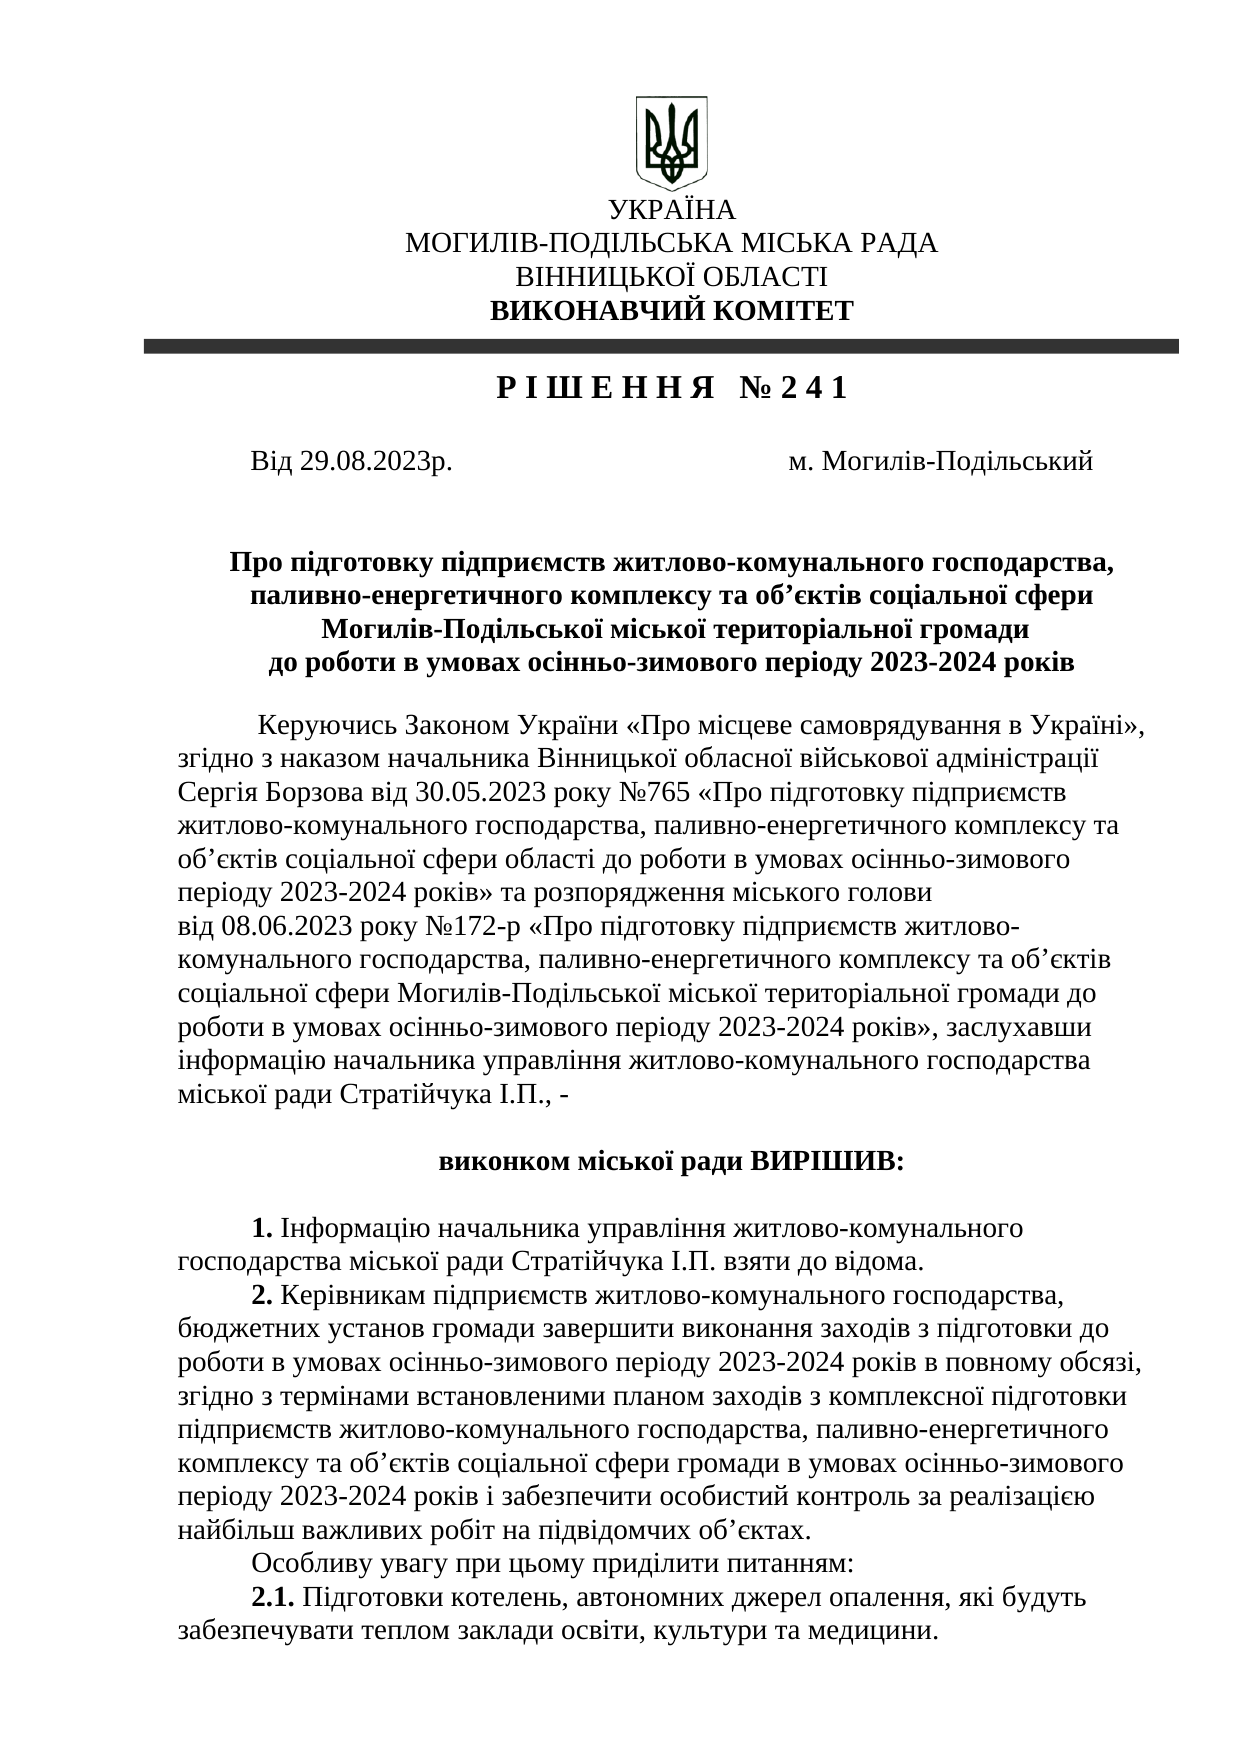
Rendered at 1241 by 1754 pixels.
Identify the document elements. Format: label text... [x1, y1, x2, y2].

text 1. Інформацію начальника управління житлово-комунального господарства міської ради Стратійчука І.П. взяти до відома. [177, 1210, 1167, 1277]
text Про підготовку підприємств житлово-комунального господарства, [177, 544, 1167, 577]
text Від 29.08.2023р. м. Могилів-Подільський [177, 443, 1167, 477]
text паливно-енергетичного комплексу та об’єктів соціальної сфери [177, 577, 1167, 611]
text 2.1. Підготовки котелень, автономних джерел опалення, які будуть забезпечувати теплом заклади освіти, культури та медицини. [177, 1579, 1167, 1646]
text 2. Керівникам підприємств житлово-комунального господарства, бюджетних установ громади завершити виконання заходів з підготовки до роботи в умовах осінньо-зимового періоду 2023-2024 років в повному обсязі, згідно з термінами встановленими планом заходів з комплексної підготовки підприємств житлово-комунального господарства, паливно-енергетичного комплексу та об’єктів соціальної сфери громади в умовах осінньо-зимового періоду 2023-2024 років і забезпечити особистий контроль за реалізацією найбільш важливих робіт на підвідомчих об’єктах. [177, 1277, 1167, 1545]
text до роботи в умовах осінньо-зимового періоду 2023-2024 років [177, 644, 1167, 678]
text від 08.06.2023 року №172-р «Про підготовку підприємств житлово-комунального господарства, паливно-енергетичного комплексу та об’єктів соціальної сфери Могилів-Подільської міської територіальної громади до роботи в умовах осінньо-зимового періоду 2023-2024 років», заслухавши інформацію начальника управління житлово-комунального господарства міської ради Стратійчука І.П., - [177, 908, 1167, 1109]
text Могилів-Подільської міської територіальної громади [177, 611, 1167, 644]
text ВИКОНАВЧИЙ КОМІТЕТ [177, 293, 1167, 326]
text УКРАЇНА МОГИЛІВ-ПОДІЛЬСЬКА МІСЬКА РАДА ВІННИЦЬКОЇ ОБЛАСТІ [177, 192, 1167, 293]
text РІШЕННЯ №241 [177, 354, 1167, 406]
text Особливу увагу при цьому приділити питанням: [177, 1545, 1167, 1579]
text Керуючись Законом України «Про місцеве самоврядування в Україні», згідно з наказом начальника Вінницької обласної військової адміністрації Сергія Борзова від 30.05.2023 року №765 «Про підготовку підприємств житлово-комунального господарства, паливно-енергетичного комплексу та об’єктів соціальної сфери області до роботи в умовах осінньо-зимового періоду 2023-2024 років» та розпорядження міського голови [177, 707, 1167, 908]
picture [636, 96, 708, 192]
text виконком міської ради ВИРІШИВ: [177, 1143, 1167, 1176]
